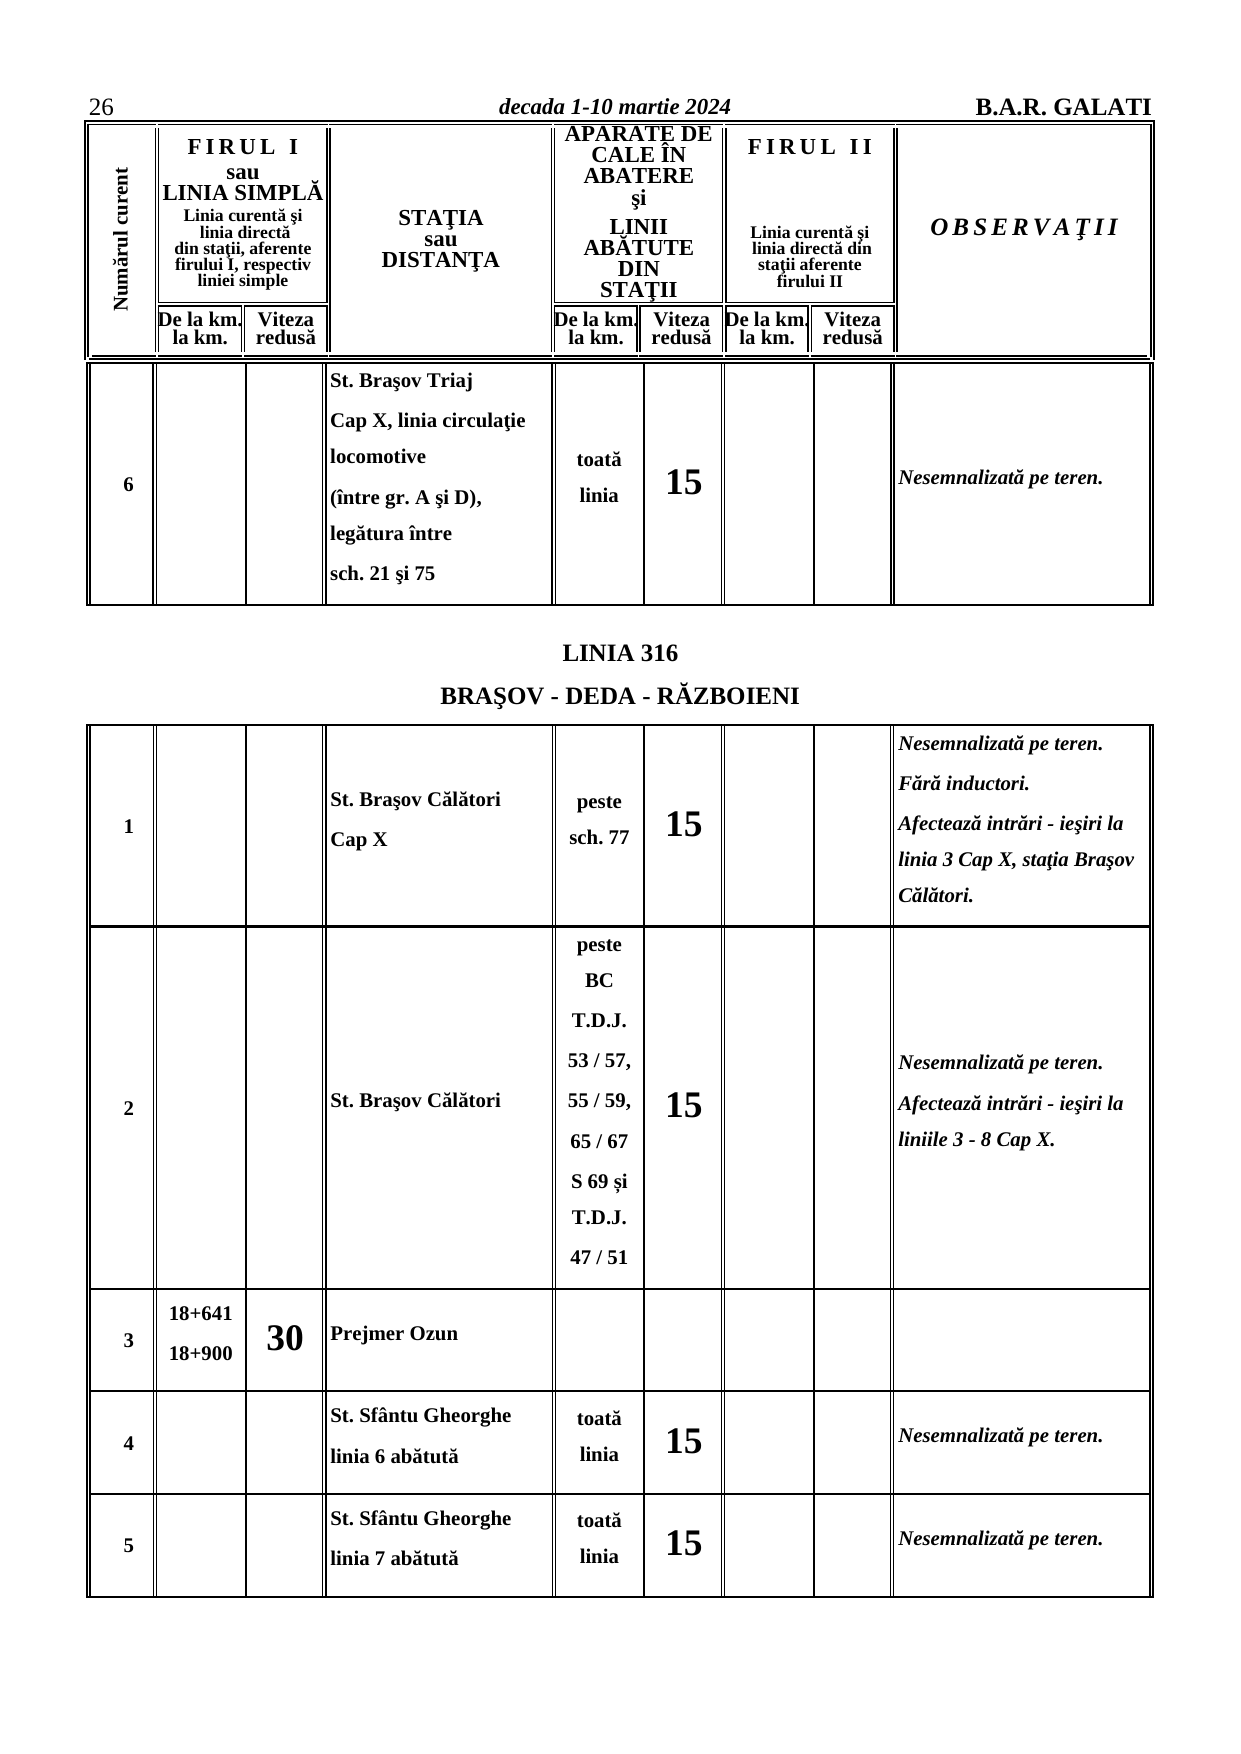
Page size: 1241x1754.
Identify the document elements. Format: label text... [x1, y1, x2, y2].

table_cell 15 [645, 1495, 721, 1596]
table_cell [91, 1392, 153, 1493]
table_cell toată linia [556, 364, 643, 603]
subtitle BRAŞOV - DEDA - RĂZBOIENI [89, 681, 1152, 710]
table_cell [91, 1290, 153, 1390]
subtitle LINIA 316 [89, 638, 1152, 667]
table_header St. Braşov Călători Cap X [327, 726, 552, 925]
table_cell 15 [645, 928, 721, 1287]
table_cell [815, 364, 890, 603]
table_cell [91, 364, 152, 603]
table_header Nesemnalizată pe teren. Fără inductori. Afectează intrări - ieşiri la linia 3 Cap X, staţia Braşov Călători. [894, 726, 1149, 925]
table_cell toată linia [556, 1392, 643, 1493]
table_cell peste BC T.D.J. 53 / 57, 55 / 59, 65 / 67 S 69 și T.D.J. 47 / 51 [556, 928, 643, 1287]
table_cell [645, 1290, 721, 1390]
table_header [91, 726, 153, 925]
table_cell [725, 1392, 813, 1493]
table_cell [895, 364, 1149, 603]
table_cell [815, 1495, 890, 1596]
table_cell St. Sfântu Gheorghe linia 6 abătută [327, 1392, 552, 1493]
table_cell [157, 1392, 245, 1493]
table_cell toată linia [556, 1495, 643, 1596]
table_cell [815, 1392, 890, 1493]
table_cell 15 [645, 1392, 721, 1493]
table_cell [725, 1290, 813, 1390]
table_cell 30 [247, 1290, 322, 1390]
table_cell Prejmer Ozun [327, 1290, 552, 1390]
table_cell [247, 928, 322, 1287]
table_cell [247, 1392, 322, 1493]
table_header [157, 726, 245, 925]
table_header [247, 726, 322, 925]
table_cell [725, 364, 813, 603]
table_cell [91, 1495, 153, 1596]
table_cell [247, 1495, 322, 1596]
table_cell 18+641 18+900 [157, 1290, 245, 1390]
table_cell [894, 1495, 1149, 1596]
table_cell [725, 1495, 813, 1596]
table_cell Nesemnalizată pe teren. [894, 1392, 1149, 1493]
table_cell [157, 364, 245, 603]
table_cell St. Sfântu Gheorghe linia 7 abătută [327, 1495, 552, 1596]
table_header peste sch. 77 [556, 726, 643, 925]
table_header [815, 726, 890, 925]
table_cell St. Braşov Triaj Cap X, linia circulaţie locomotive (între gr. A şi D), legătura între sch. 21 şi 75 [327, 364, 551, 603]
table_cell [725, 928, 813, 1287]
table_cell [157, 1495, 245, 1596]
table_cell [157, 928, 245, 1287]
table_cell [815, 928, 890, 1287]
table_cell 15 [645, 364, 721, 603]
table_cell [247, 364, 322, 603]
table_header [725, 726, 813, 925]
table_cell [894, 1290, 1149, 1390]
table_header 15 [645, 726, 721, 925]
table_cell St. Braşov Călători [327, 928, 552, 1287]
table_cell Nesemnalizată pe teren. Afectează intrări - ieşiri la liniile 3 - 8 Cap X. [894, 928, 1149, 1287]
table_cell [91, 928, 153, 1287]
table_cell [815, 1290, 890, 1390]
table_cell [556, 1290, 643, 1390]
